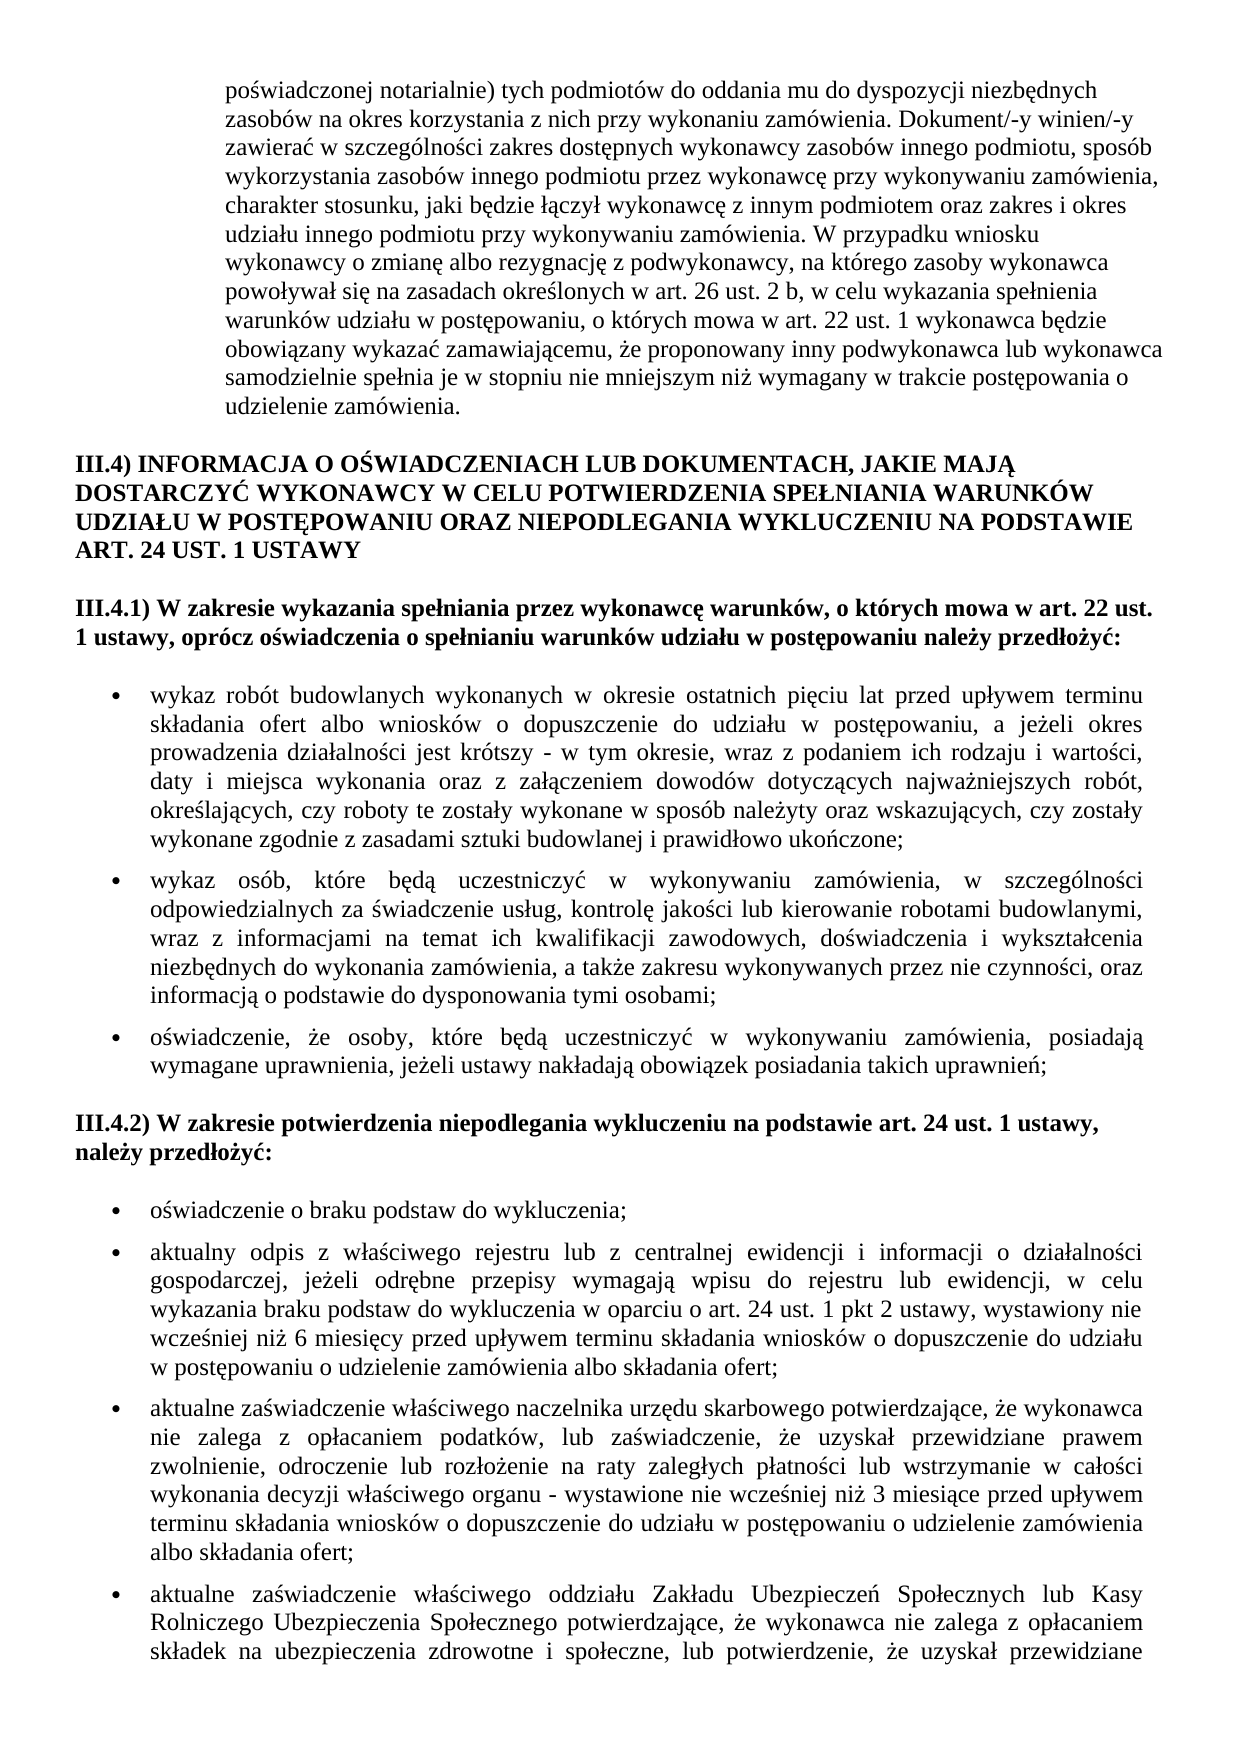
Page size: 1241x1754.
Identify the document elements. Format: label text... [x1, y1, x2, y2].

list wykaz osób, które będą uczestniczyć w wykonywaniu zamówienia, w szczególności odpowiedzialnych za świadczenie usług, kontrolę jakości lub kierowanie robotami budowlanymi, wraz z informacjami na temat ich kwalifikacji zawodowych, doświadczenia i wykształcenia niezbędnych do wykonania zamówienia, a także zakresu wykonywanych przez nie czynności, oraz informacją o podstawie do dysponowania tymi osobami; [112, 865, 1144, 1009]
list oświadczenie, że osoby, które będą uczestniczyć w wykonywaniu zamówienia, posiadają wymagane uprawnienia, jeżeli ustawy nakładają obowiązek posiadania takich uprawnień; [112, 1022, 1144, 1079]
list aktualne zaświadczenie właściwego naczelnika urzędu skarbowego potwierdzające, że wykonawca nie zalega z opłacaniem podatków, lub zaświadczenie, że uzyskał przewidziane prawem zwolnienie, odroczenie lub rozłożenie na raty zaległych płatności lub wstrzymanie w całości wykonania decyzji właściwego organu - wystawione nie wcześniej niż 3 miesiące przed upływem terminu składania wniosków o dopuszczenie do udziału w postępowaniu o udzielenie zamówienia albo składania ofert; [112, 1393, 1144, 1566]
list aktualny odpis z właściwego rejestru lub z centralnej ewidencji i informacji o działalności gospodarczej, jeżeli odrębne przepisy wymagają wpisu do rejestru lub ewidencji, w celu wykazania braku podstaw do wykluczenia w oparciu o art. 24 ust. 1 pkt 2 ustawy, wystawiony nie wcześniej niż 6 miesięcy przed upływem terminu składania wniosków o dopuszczenie do udziału w postępowaniu o udzielenie zamówienia albo składania ofert; [112, 1237, 1144, 1381]
text III.4.1) W zakresie wykazania spełniania przez wykonawcę warunków, o których mowa w art. 22 ust. 1 ustawy, oprócz oświadczenia o spełnianiu warunków udziału w postępowaniu należy przedłożyć: [75, 593, 1165, 651]
list oświadczenie o braku podstaw do wykluczenia; [112, 1195, 1144, 1224]
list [187, 75, 1165, 420]
text III.4.2) W zakresie potwierdzenia niepodlegania wykluczeniu na podstawie art. 24 ust. 1 ustawy, należy przedłożyć: [75, 1108, 1165, 1166]
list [112, 1579, 1144, 1665]
list wykaz robót budowlanych wykonanych w okresie ostatnich pięciu lat przed upływem terminu składania ofert albo wniosków o dopuszczenie do udziału w postępowaniu, a jeżeli okres prowadzenia działalności jest krótszy - w tym okresie, wraz z podaniem ich rodzaju i wartości, daty i miejsca wykonania oraz z załączeniem dowodów dotyczących najważniejszych robót, określających, czy roboty te zostały wykonane w sposób należyty oraz wskazujących, czy zostały wykonane zgodnie z zasadami sztuki budowlanej i prawidłowo ukończone; [112, 680, 1144, 852]
text III.4) INFORMACJA O OŚWIADCZENIACH LUB DOKUMENTACH, JAKIE MAJĄ DOSTARCZYĆ WYKONAWCY W CELU POTWIERDZENIA SPEŁNIANIA WARUNKÓW UDZIAŁU W POSTĘPOWANIU ORAZ NIEPODLEGANIA WYKLUCZENIU NA PODSTAWIE ART. 24 UST. 1 USTAWY [75, 449, 1165, 564]
